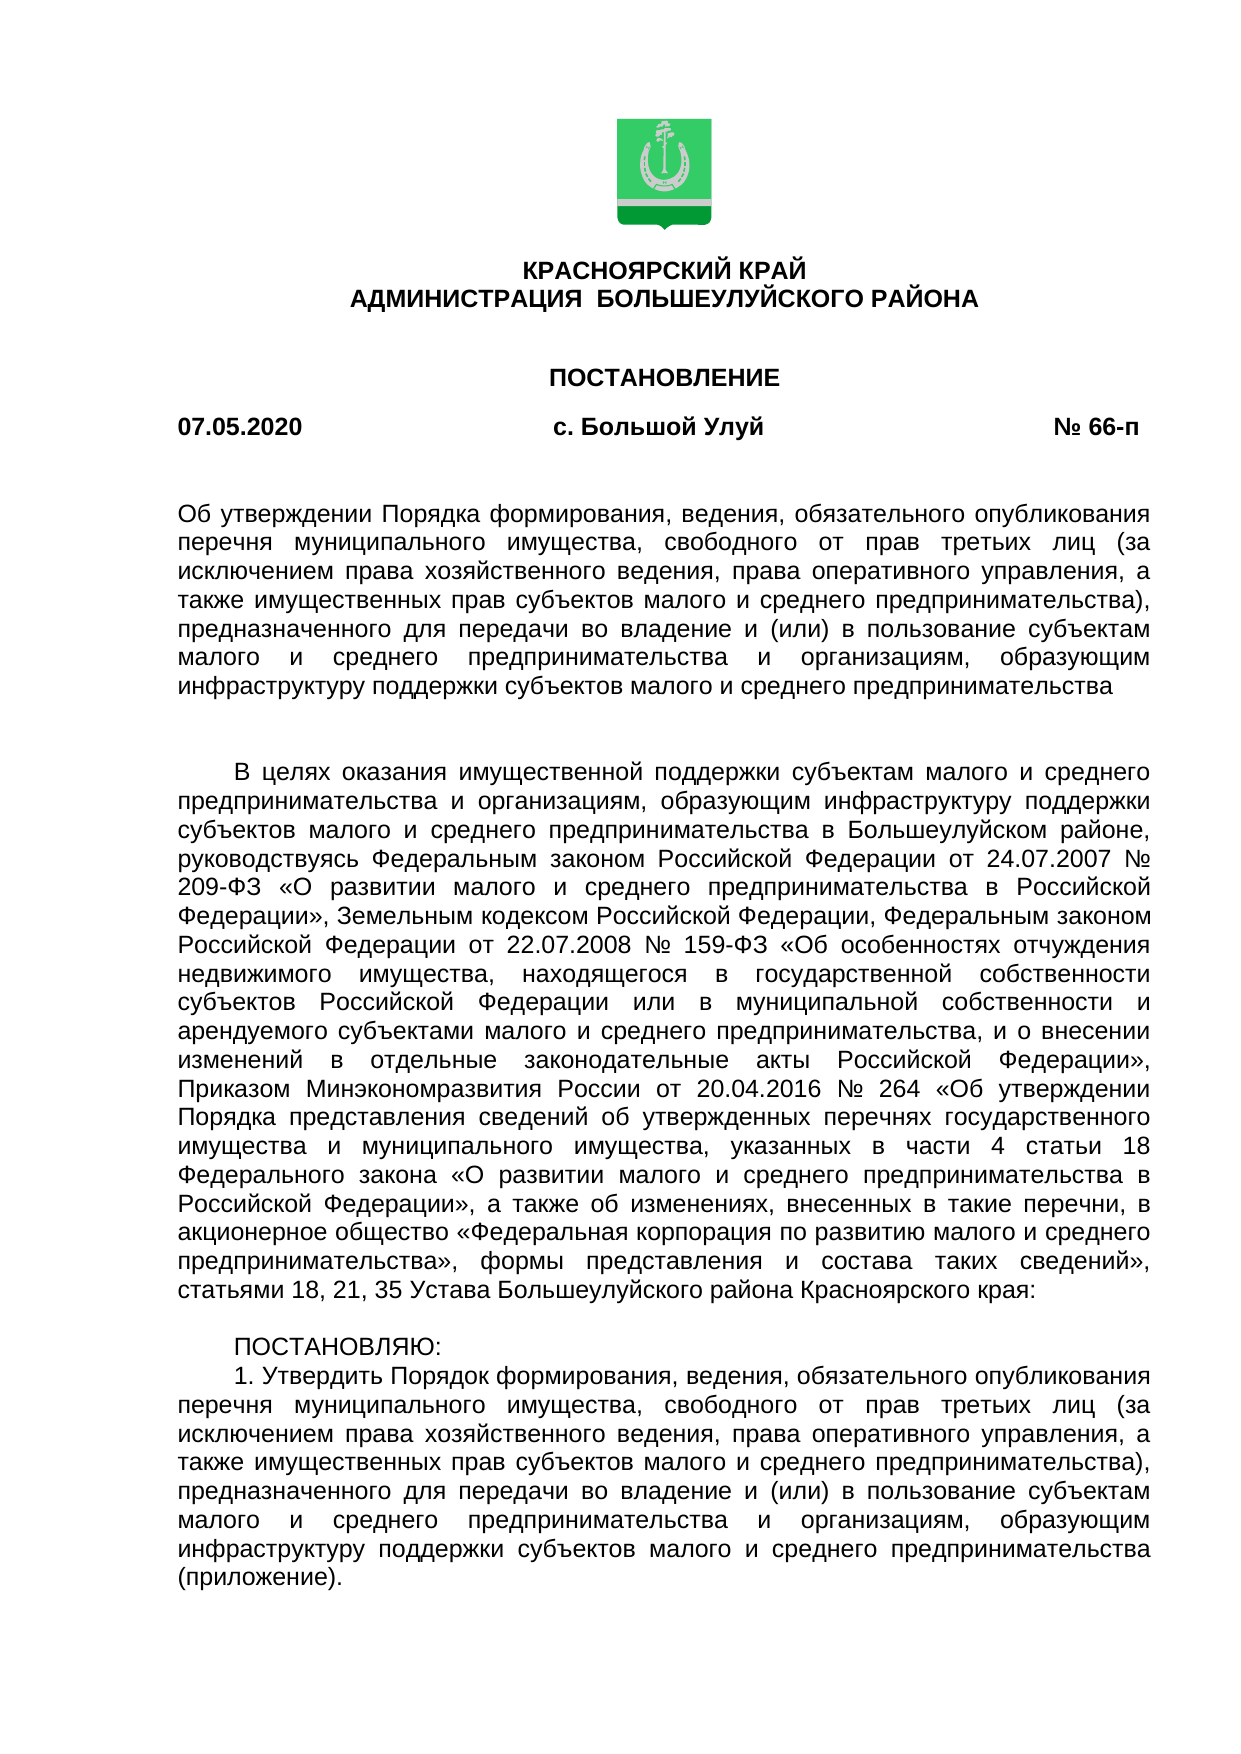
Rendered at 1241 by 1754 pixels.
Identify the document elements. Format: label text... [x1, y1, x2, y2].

text ПОСТАНОВЛЯЮ: [177, 1332, 1152, 1361]
title 07.05.2020 с. Большой Улуй № 66-п [177, 412, 1152, 441]
text АДМИНИСТРАЦИЯ БОЛЬШЕУЛУЙСКОГО РАЙОНА [177, 284, 1152, 313]
text ПОСТАНОВЛЕНИЕ [177, 363, 1152, 391]
title Об утверждении Порядка формирования, ведения, обязательного опубликования перечня муниципального имущества, свободного от прав третьих лиц (за исключением права хозяйственного ведения, права оперативного управления, а также имущественных прав субъектов малого и среднего предпринимательства), предназначенного для передачи во владение и (или) в пользование субъектам малого и среднего предпринимательства и организациям, образующим инфраструктуру поддержки субъектов малого и среднего предпринимательства [177, 470, 1152, 700]
text 1. Утвердить Порядок формирования, ведения, обязательного опубликования перечня муниципального имущества, свободного от прав третьих лиц (за исключением права хозяйственного ведения, права оперативного управления, а также имущественных прав субъектов малого и среднего предпринимательства), предназначенного для передачи во владение и (или) в пользование субъектам малого и среднего предпринимательства и организациям, образующим инфраструктуру поддержки субъектов малого и среднего предпринимательства (приложение). [177, 1361, 1152, 1591]
text В целях оказания имущественной поддержки субъектам малого и среднего предпринимательства и организациям, образующим инфраструктуру поддержки субъектов малого и среднего предпринимательства в Большеулуйском районе, руководствуясь Федеральным законом Российской Федерации от 24.07.2007 № 209-ФЗ «О развитии малого и среднего предпринимательства в Российской Федерации», Земельным кодексом Российской Федерации, Федеральным законом Российской Федерации от 22.07.2008 № 159-ФЗ «Об особенностях отчуждения недвижимого имущества, находящегося в государственной собственности субъектов Российской Федерации или в муниципальной собственности и арендуемого субъектами малого и среднего предпринимательства, и о внесении изменений в отдельные законодательные акты Российской Федерации», Приказом Минэкономразвития России от 20.04.2016 № 264 «Об утверждении Порядка представления сведений об утвержденных перечнях государственного имущества и муниципального имущества, указанных в части 4 статьи 18 Федерального закона «О развитии малого и среднего предпринимательства в Российской Федерации», а также об изменениях, внесенных в такие перечни, в акционерное общество «Федеральная корпорация по развитию малого и среднего предпринимательства», формы представления и состава таких сведений», статьями 18, 21, 35 Устава Большеулуйского района Красноярского края: [177, 757, 1152, 1303]
text КРАСНОЯРСКИЙ КРАЙ [177, 256, 1152, 284]
